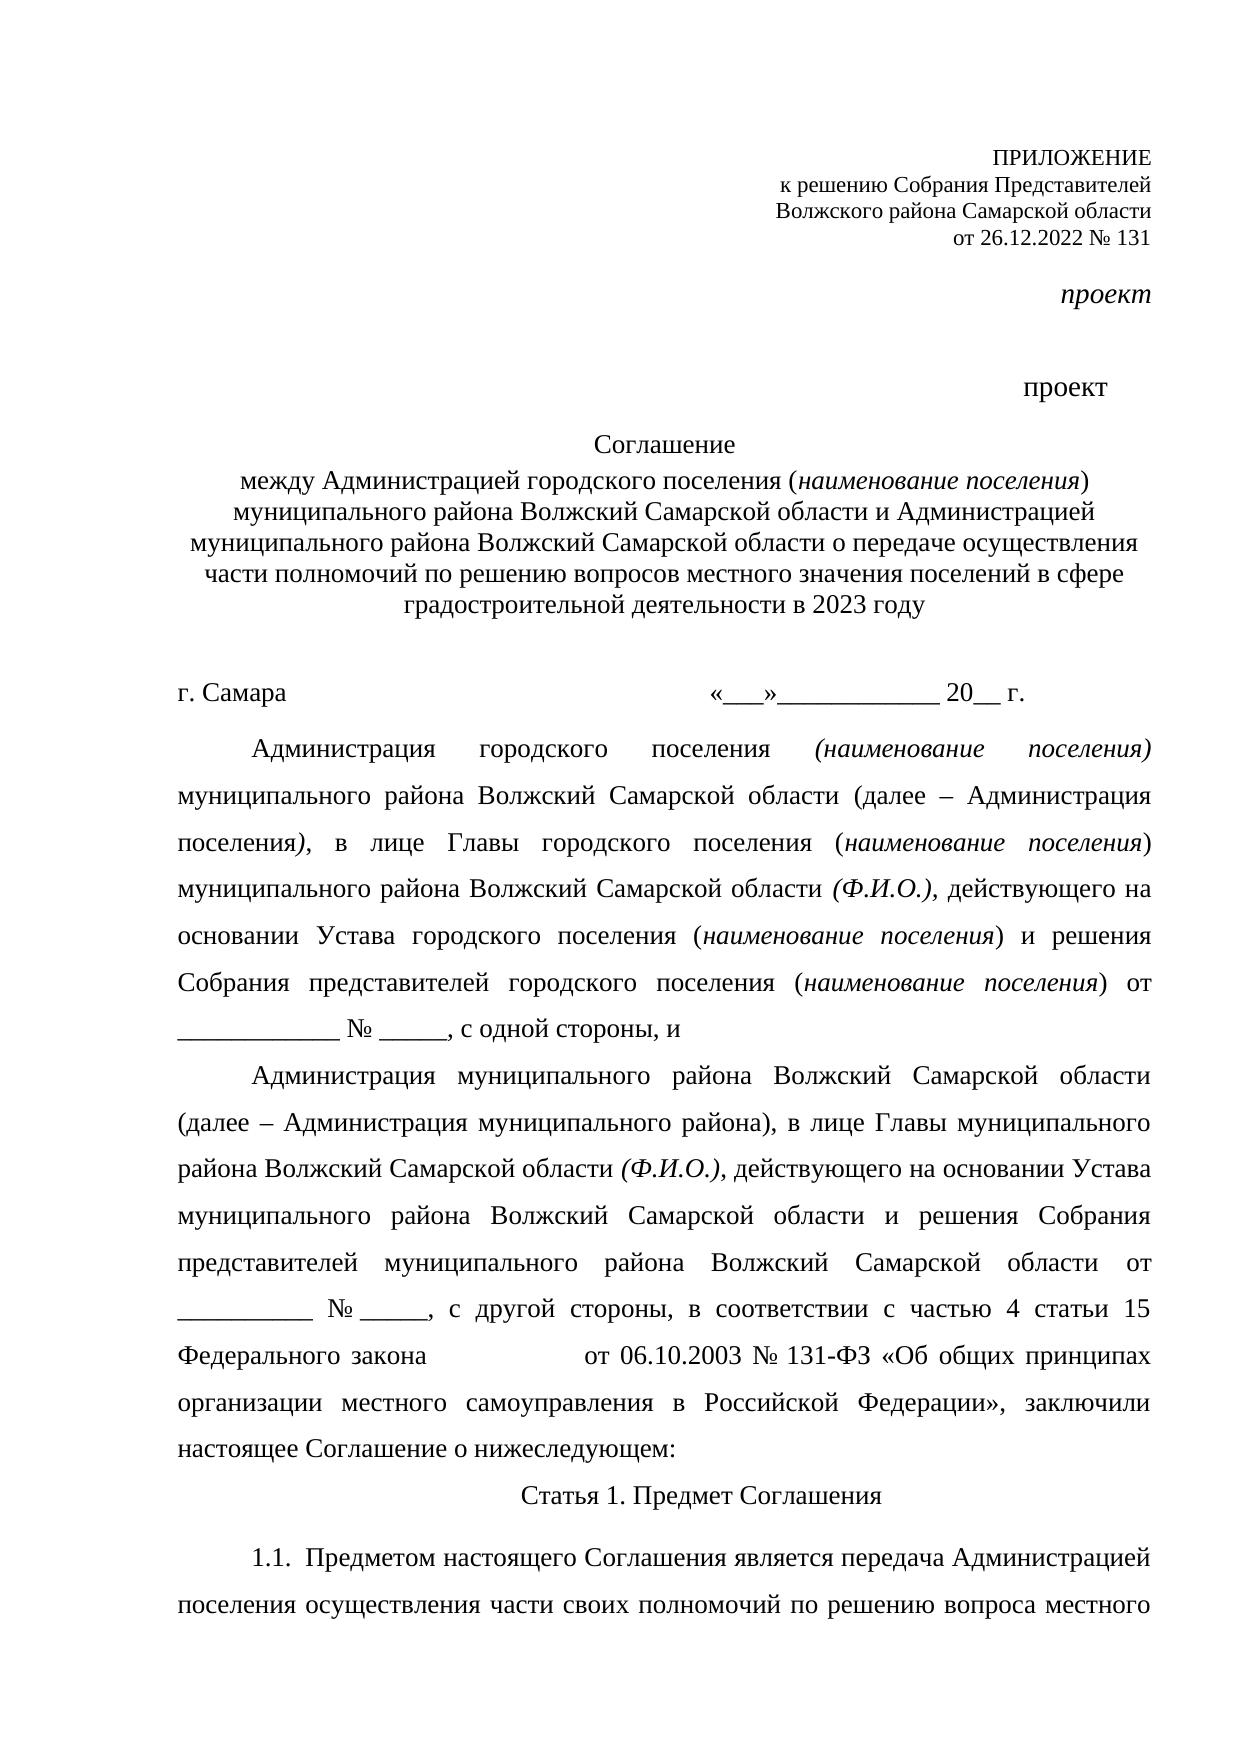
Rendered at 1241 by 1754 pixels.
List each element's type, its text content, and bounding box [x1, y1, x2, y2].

text проект [177, 369, 1152, 402]
text от 26.12.2022 № 131 [177, 223, 1152, 250]
text Статья 1. Предмет Соглашения [251, 1479, 1152, 1510]
text г. Самара «___»____________ 20__ г. [177, 676, 1152, 707]
text проект [177, 276, 1152, 310]
text Администрация городского поселения (наименование поселения) муниципального района Волжский Самарской области (далее – Администрация поселения), в лице Главы городского поселения (наименование поселения) муниципального района Волжский Самарской области (Ф.И.О.), действующего на основании Устава городского поселения (наименование поселения) и решения Собрания представителей городского поселения (наименование поселения) от ____________ № _____, с одной стороны, и [177, 733, 1152, 1044]
text между Администрацией городского поселения (наименование поселения) муниципального района Волжский Самарской области и Администрацией муниципального района Волжский Самарской области о передаче осуществления части полномочий по решению вопросов местного значения поселений в сфере градостроительной деятельности в 2023 году [177, 464, 1152, 619]
text Соглашение [177, 428, 1152, 459]
text Волжского района Самарской области [177, 197, 1152, 223]
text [177, 1542, 1152, 1619]
text Администрация муниципального района Волжский Самарской области (далее – Администрация муниципального района), в лице Главы муниципального района Волжский Самарской области (Ф.И.О.), действующего на основании Устава муниципального района Волжский Самарской области и решения Собрания представителей муниципального района Волжский Самарской области от __________ № _____, с другой стороны, в соответствии с частью 4 статьи 15 Федерального закона от 06.10.2003 № 131-ФЗ «Об общих принципах организации местного самоуправления в Российской Федерации», заключили настоящее Соглашение о нижеследующем: [177, 1059, 1152, 1464]
text ПРИЛОЖЕНИЕ [177, 144, 1152, 171]
text к решению Собрания Представителей [177, 171, 1152, 197]
